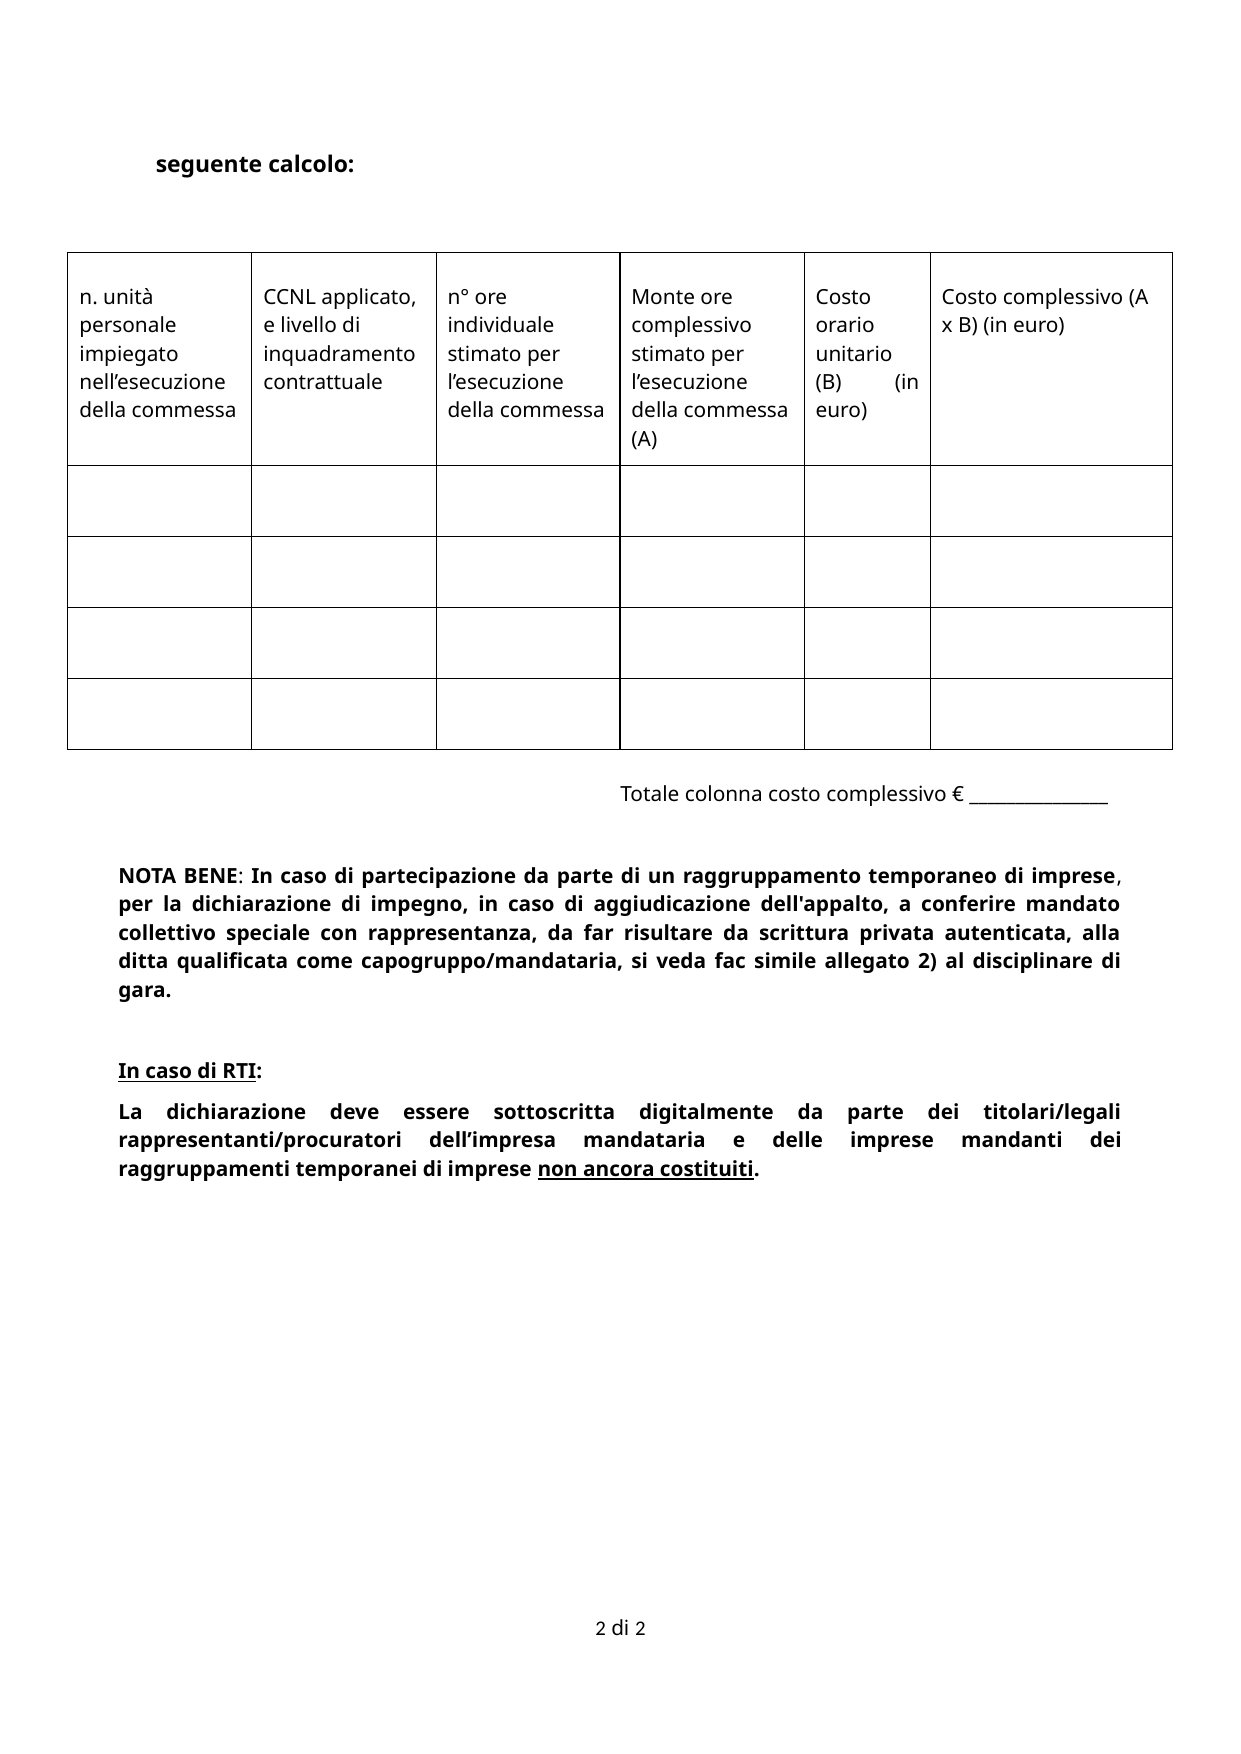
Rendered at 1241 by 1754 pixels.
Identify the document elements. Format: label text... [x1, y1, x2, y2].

table_cell [805, 537, 930, 607]
table_header Costo orario unitario (B) (in euro) [805, 253, 930, 465]
text In caso di RTI: [118, 1056, 1122, 1085]
table_cell [252, 537, 436, 607]
table_cell [621, 537, 804, 607]
table_cell [931, 537, 1172, 607]
table_cell [437, 679, 619, 749]
table_cell [437, 466, 619, 536]
table_cell [437, 608, 619, 678]
text Totale colonna costo complessivo € _______________ [620, 779, 1122, 808]
table_cell [68, 608, 251, 678]
table_header Monte ore complessivo stimato per l’esecuzione della commessa (A) [621, 253, 804, 465]
table_cell [437, 537, 619, 607]
table_cell [805, 679, 930, 749]
table_cell [68, 537, 251, 607]
text La dichiarazione deve essere sottoscritta digitalmente da parte dei titolari/legali rappresentanti/procuratori dell’impresa mandataria e delle imprese mandanti dei raggruppamenti temporanei di imprese non ancora costituiti. [118, 1097, 1122, 1182]
table_header CCNL applicato, e livello di inquadramento contrattuale [252, 253, 436, 465]
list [118, 148, 1122, 179]
table_cell [621, 608, 804, 678]
table_cell [252, 608, 436, 678]
table_header n° ore individuale stimato per l’esecuzione della commessa [437, 253, 619, 465]
table_cell [252, 466, 436, 536]
table_cell [931, 608, 1172, 678]
table_header Costo complessivo (A x B) (in euro) [931, 253, 1172, 465]
table_cell [931, 679, 1172, 749]
table_cell [805, 608, 930, 678]
table_cell [621, 466, 804, 536]
text NOTA BENE: In caso di partecipazione da parte di un raggruppamento temporaneo di imprese, per la dichiarazione di impegno, in caso di aggiudicazione dell'appalto, a conferire mandato collettivo speciale con rappresentanza, da far risultare da scrittura privata autenticata, alla ditta qualificata come capogruppo/mandataria, si veda fac simile allegato 2) al disciplinare di gara. [118, 861, 1122, 1003]
table_cell [621, 679, 804, 749]
table_cell [931, 466, 1172, 536]
table_cell [68, 679, 251, 749]
table_cell [252, 679, 436, 749]
table_cell [805, 466, 930, 536]
table_header n. unità personale impiegato nell’esecuzione della commessa [68, 253, 251, 465]
table_cell [68, 466, 251, 536]
